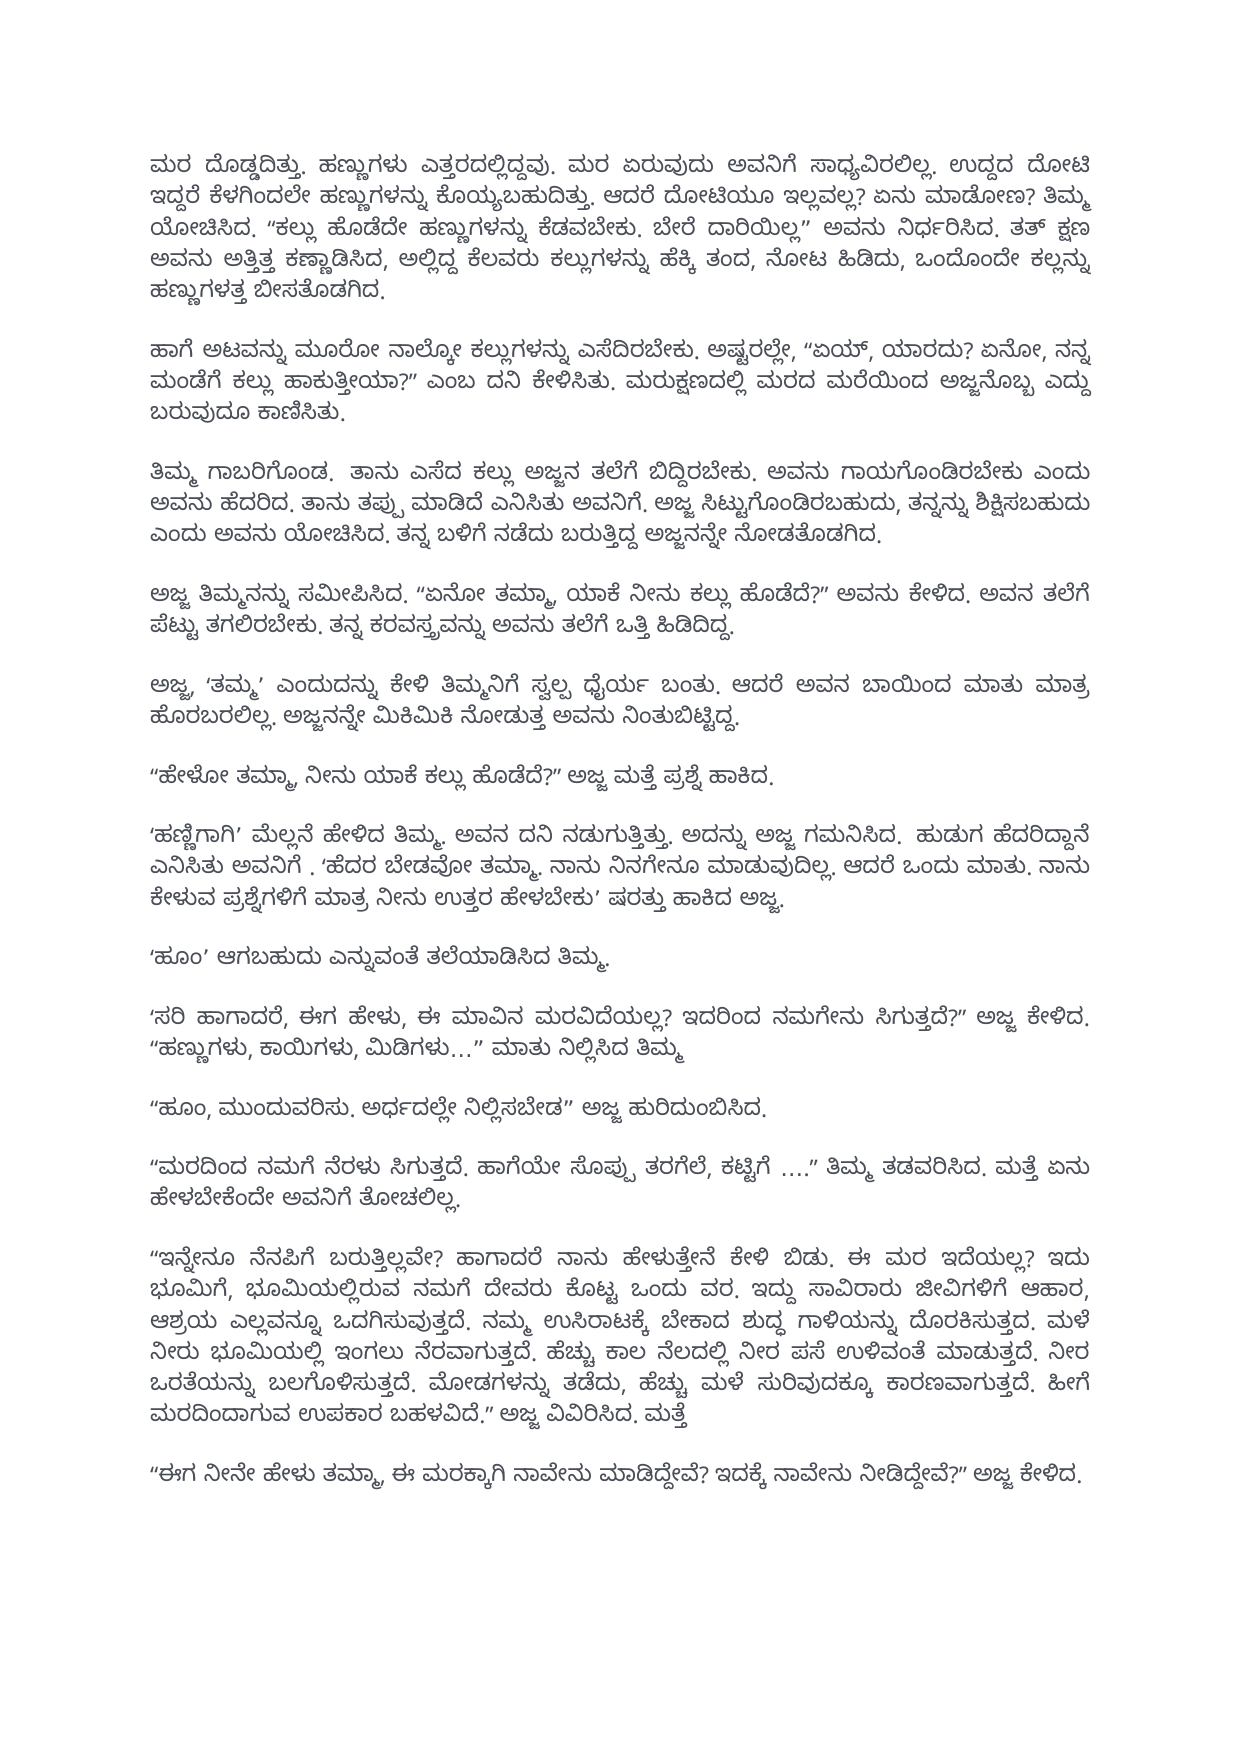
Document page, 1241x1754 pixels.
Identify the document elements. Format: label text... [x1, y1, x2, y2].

text ಅಜ್ಜ ತಿಮ್ಮನನ್ನು ಸಮೀಪಿಸಿದ. “ಏನೋ ತಮ್ಮಾ, ಯಾಕೆ ನೀನು ಕಲ್ಲು ಹೊಡೆದೆ?” ಅವನು ಕೇಳಿದ. ಅವನ ತಲೆಗೆ ಪೆಟ್ಟು ತಗಲಿರಬೇಕು. ತನ್ನ ಕರವಸ್ತ್ರವನ್ನು ಅವನು ತಲೆಗೆ ಒತ್ತಿ ಹಿಡಿದಿದ್ದ. [150, 579, 1090, 641]
text ‘ಹಣ್ಣಿಗಾಗಿ’ ಮೆಲ್ಲನೆ ಹೇಳಿದ ತಿಮ್ಮ. ಅವನ ದನಿ ನಡುಗುತ್ತಿತ್ತು. ಅದನ್ನು ಅಜ್ಜ ಗಮನಿಸಿದ. ಹುಡುಗ ಹೆದರಿದ್ದಾನೆ ಎನಿಸಿತು ಅವನಿಗೆ . ‘ಹೆದರ ಬೇಡವೋ ತಮ್ಮಾ. ನಾನು ನಿನಗೇನೂ ಮಾಡುವುದಿಲ್ಲ. ಆದರೆ ಒಂದು ಮಾತು. ನಾನು ಕೇಳುವ ಪ್ರಶ್ನೆಗಳಿಗೆ ಮಾತ್ರ ನೀನು ಉತ್ತರ ಹೇಳಬೇಕು’ ಷರತ್ತು ಹಾಕಿದ ಅಜ್ಜ. [150, 820, 1090, 914]
text ತಿಮ್ಮ ಗಾಬರಿಗೊಂಡ. ತಾನು ಎಸೆದ ಕಲ್ಲು ಅಜ್ಜನ ತಲೆಗೆ ಬಿದ್ದಿರಬೇಕು. ಅವನು ಗಾಯಗೊಂಡಿರಬೇಕು ಎಂದು ಅವನು ಹೆದರಿದ. ತಾನು ತಪ್ಪು ಮಾಡಿದೆ ಎನಿಸಿತು ಅವನಿಗೆ. ಅಜ್ಜ ಸಿಟ್ಟುಗೊಂಡಿರಬಹುದು, ತನ್ನನ್ನು ಶಿಕ್ಷಿಸಬಹುದು ಎಂದು ಅವನು ಯೋಚಿಸಿದ. ತನ್ನ ಬಳಿಗೆ ನಡೆದು ಬರುತ್ತಿದ್ದ ಅಜ್ಜನನ್ನೇ ನೋಡತೊಡಗಿದ. [150, 457, 1090, 550]
text “ಈಗ ನೀನೇ ಹೇಳು ತಮ್ಮಾ, ಈ ಮರಕ್ಕಾಗಿ ನಾವೇನು ಮಾಡಿದ್ದೇವೆ? ಇದಕ್ಕೆ ನಾವೇನು ನೀಡಿದ್ದೇವೆ?” ಅಜ್ಜ ಕೇಳಿದ. [150, 1459, 1090, 1490]
text ‘ಹೂಂ’ ಆಗಬಹುದು ಎನ್ನುವಂತೆ ತಲೆಯಾಡಿಸಿದ ತಿಮ್ಮ. [150, 942, 1090, 973]
text “ಇನ್ನೇನೂ ನೆನಪಿಗೆ ಬರುತ್ತಿಲ್ಲವೇ? ಹಾಗಾದರೆ ನಾನು ಹೇಳುತ್ತೇನೆ ಕೇಳಿ ಬಿಡು. ಈ ಮರ ಇದೆಯಲ್ಲ? ಇದು ಭೂಮಿಗೆ, ಭೂಮಿಯಲ್ಲಿರುವ ನಮಗೆ ದೇವರು ಕೊಟ್ಟ ಒಂದು ವರ. ಇದ್ದು ಸಾವಿರಾರು ಜೀವಿಗಳಿಗೆ ಆಹಾರ, ಆಶ್ರಯ ಎಲ್ಲವನ್ನೂ ಒದಗಿಸುವುತ್ತದೆ. ನಮ್ಮ ಉಸಿರಾಟಕ್ಕೆ ಬೇಕಾದ ಶುದ್ಧ ಗಾಳಿಯನ್ನು ದೊರಕಿಸುತ್ತದ. ಮಳೆ ನೀರು ಭೂಮಿಯಲ್ಲಿ ಇಂಗಲು ನೆರವಾಗುತ್ತದೆ. ಹೆಚ್ಚು ಕಾಲ ನೆಲದಲ್ಲಿ ನೀರ ಪಸೆ ಉಳಿವಂತೆ ಮಾಡುತ್ತದೆ. ನೀರ ಒರತೆಯನ್ನು ಬಲಗೊಳಿಸುತ್ತದೆ. ಮೋಡಗಳನ್ನು ತಡೆದು, ಹೆಚ್ಚು ಮಳೆ ಸುರಿವುದಕ್ಕೂ ಕಾರಣವಾಗುತ್ತದೆ. ಹೀಗೆ ಮರದಿಂದಾಗುವ ಉಪಕಾರ ಬಹಳವಿದೆ.” ಅಜ್ಜ ವಿವಿರಿಸಿದ. ಮತ್ತೆ [150, 1243, 1090, 1430]
text ‘ಸರಿ ಹಾಗಾದರೆ, ಈಗ ಹೇಳು, ಈ ಮಾವಿನ ಮರವಿದೆಯಲ್ಲ? ಇದರಿಂದ ನಮಗೇನು ಸಿಗುತ್ತದೆ?” ಅಜ್ಜ ಕೇಳಿದ. “ಹಣ್ಣುಗಳು, ಕಾಯಿಗಳು, ಮಿಡಿಗಳು…” ಮಾತು ನಿಲ್ಲಿಸಿದ ತಿಮ್ಮ [150, 1002, 1090, 1064]
text “ಹೇಳೋ ತಮ್ಮಾ, ನೀನು ಯಾಕೆ ಕಲ್ಲು ಹೊಡೆದೆ?” ಅಜ್ಜ ಮತ್ತೆ ಪ್ರಶ್ನೆ ಹಾಕಿದ. [150, 760, 1090, 792]
text ಮರ ದೊಡ್ಡದಿತ್ತು. ಹಣ್ಣುಗಳು ಎತ್ತರದಲ್ಲಿದ್ದವು. ಮರ ಏರುವುದು ಅವನಿಗೆ ಸಾಧ್ಯವಿರಲಿಲ್ಲ. ಉದ್ದದ ದೋಟಿ ಇದ್ದರೆ ಕೆಳಗಿಂದಲೇ ಹಣ್ಣುಗಳನ್ನು ಕೊಯ್ಯಬಹುದಿತ್ತು. ಆದರೆ ದೋಟಿಯೂ ಇಲ್ಲವಲ್ಲ? ಏನು ಮಾಡೋಣ? ತಿಮ್ಮ ಯೋಚಿಸಿದ. “ಕಲ್ಲು ಹೊಡೆದೇ ಹಣ್ಣುಗಳನ್ನು ಕೆಡವಬೇಕು. ಬೇರೆ ದಾರಿಯಿಲ್ಲ” ಅವನು ನಿರ್ಧರಿಸಿದ. ತತ್‌ ಕ್ಷಣ ಅವನು ಅತ್ತಿತ್ತ ಕಣ್ಣಾಡಿಸಿದ, ಅಲ್ಲಿದ್ದ ಕೆಲವರು ಕಲ್ಲುಗಳನ್ನು ಹೆಕ್ಕಿ ತಂದ, ನೋಟ ಹಿಡಿದು, ಒಂದೊಂದೇ ಕಲ್ಲನ್ನು ಹಣ್ಣುಗಳತ್ತ ಬೀಸತೊಡಗಿದ. [150, 150, 1090, 306]
text ಅಜ್ಜ, ‘ತಮ್ಮ’ ಎಂದುದನ್ನು ಕೇಳಿ ತಿಮ್ಮನಿಗೆ ಸ್ವಲ್ಪ ಧೈರ್ಯ ಬಂತು. ಆದರೆ ಅವನ ಬಾಯಿಂದ ಮಾತು ಮಾತ್ರ ಹೊರಬರಲಿಲ್ಲ. ಅಜ್ಜನನ್ನೇ ಮಿಕಿಮಿಕಿ ನೋಡುತ್ತ ಅವನು ನಿಂತುಬಿಟ್ಟಿದ್ದ. [150, 669, 1090, 732]
text “ಮರದಿಂದ ನಮಗೆ ನೆರಳು ಸಿಗುತ್ತದೆ. ಹಾಗೆಯೇ ಸೊಪ್ಪು ತರಗೆಲೆ, ಕಟ್ಟಿಗೆ ….” ತಿಮ್ಮ ತಡವರಿಸಿದ. ಮತ್ತೆ ಏನು ಹೇಳಬೇಕೆಂದೇ ಅವನಿಗೆ ತೋಚಲಿಲ್ಲ. [150, 1152, 1090, 1214]
text ಹಾಗೆ ಅಟವನ್ನು ಮೂರೋ ನಾಲ್ಕೋ ಕಲ್ಲುಗಳನ್ನು ಎಸೆದಿರಬೇಕು. ಅಷ್ಟರಲ್ಲೇ, “ಏಯ್‌, ಯಾರದು? ಏನೋ, ನನ್ನ ಮಂಡೆಗೆ ಕಲ್ಲು ಹಾಕುತ್ತೀಯಾ?” ಎಂಬ ದನಿ ಕೇಳಿಸಿತು. ಮರುಕ್ಷಣದಲ್ಲಿ ಮರದ ಮರೆಯಿಂದ ಅಜ್ಜನೊಬ್ಬ ಎದ್ದು ಬರುವುದೂ ಕಾಣಿಸಿತು. [150, 334, 1090, 428]
text “ಹೂಂ, ಮುಂದುವರಿಸು. ಅರ್ಧದಲ್ಲೇ ನಿಲ್ಲಿಸಬೇಡ” ಅಜ್ಜ ಹುರಿದುಂಬಿಸಿದ. [150, 1092, 1090, 1124]
